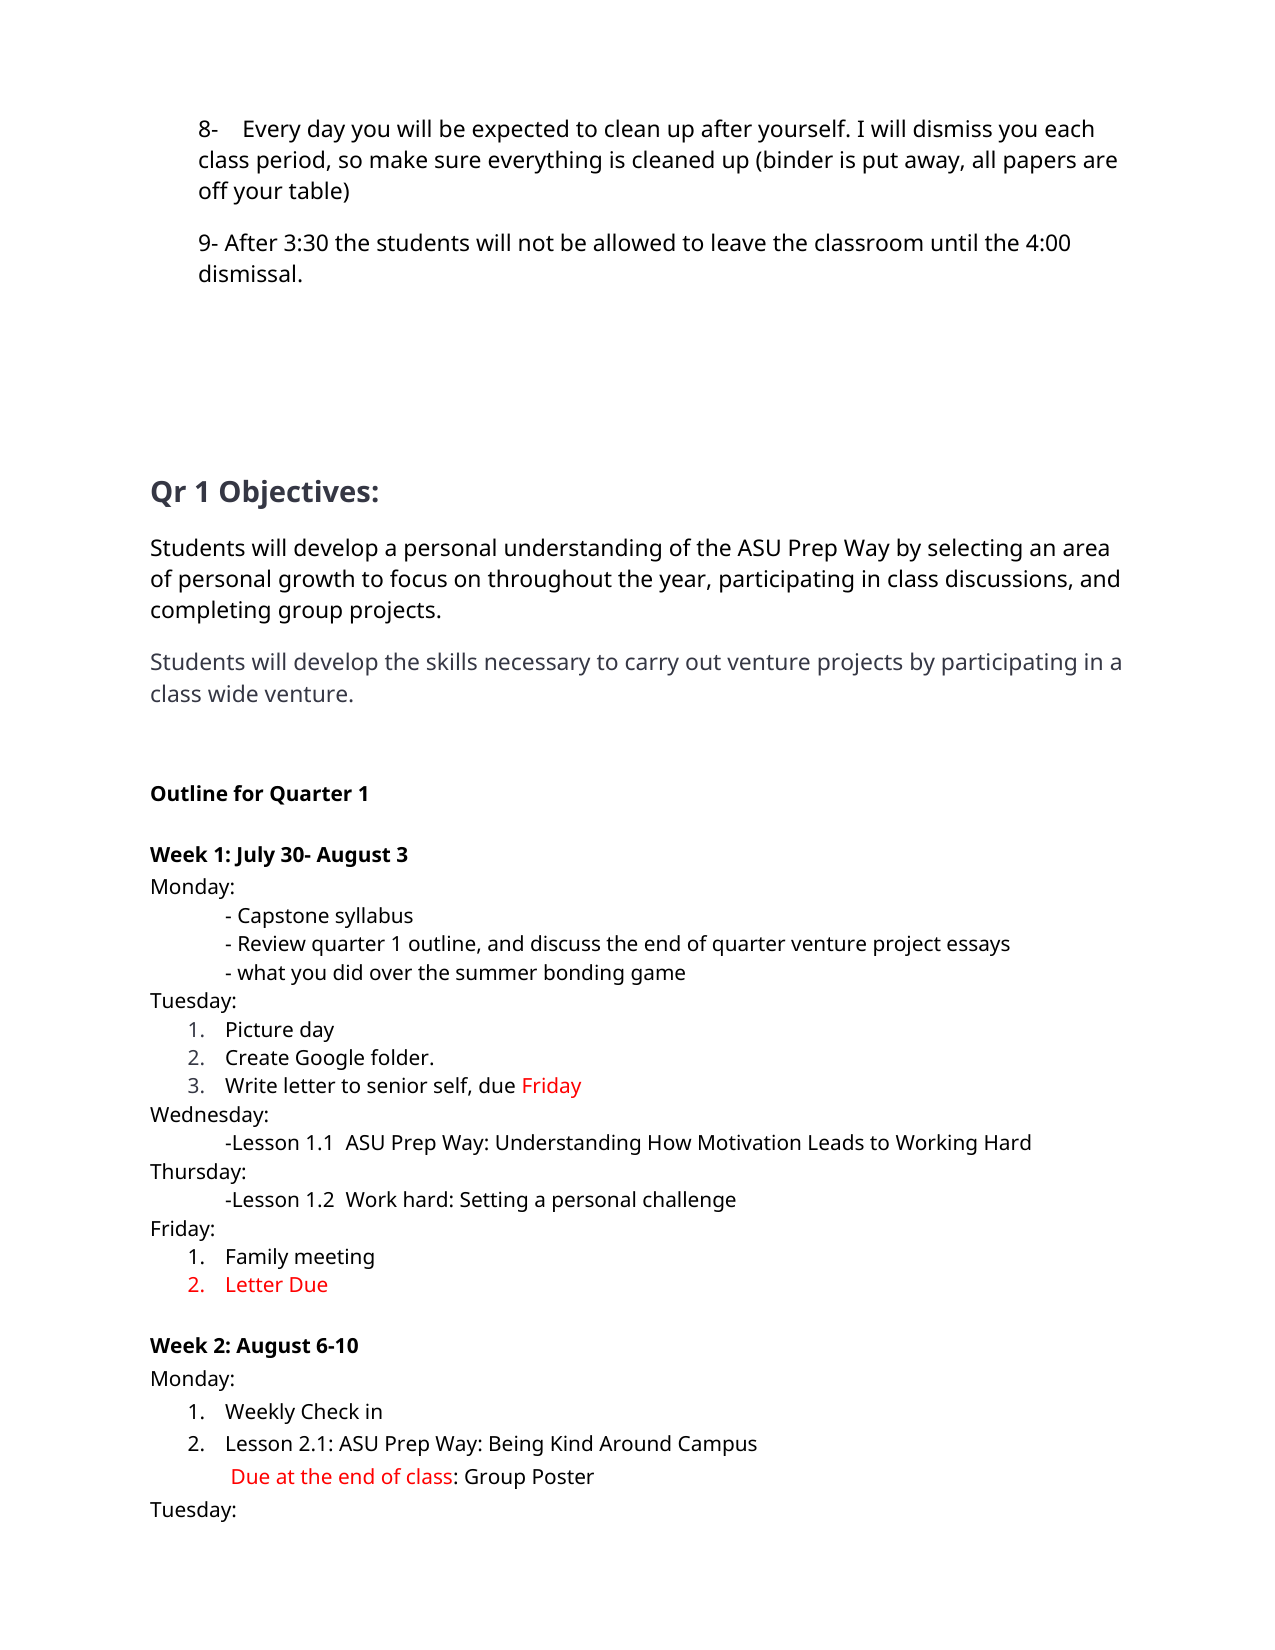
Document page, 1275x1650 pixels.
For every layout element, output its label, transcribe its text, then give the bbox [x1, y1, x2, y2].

text Thursday: [150, 1157, 1125, 1185]
list Picture day [187, 1015, 1125, 1043]
text Tuesday: [150, 1495, 1125, 1523]
text -Lesson 1.2 Work hard: Setting a personal challenge [225, 1185, 1125, 1214]
text Monday: [150, 1364, 1125, 1393]
text - Capstone syllabus [225, 901, 1125, 929]
list Family meeting [187, 1242, 1125, 1271]
list Letter Due [187, 1271, 1125, 1299]
list Weekly Check in [187, 1397, 1125, 1425]
text -Lesson 1.1 ASU Prep Way: Understanding How Motivation Leads to Working Hard [225, 1128, 1125, 1157]
text Students will develop the skills necessary to carry out venture projects by participating in a class wide venture. [150, 646, 1125, 709]
list Create Google folder. [187, 1043, 1125, 1072]
text Week 2: August 6-10 [150, 1332, 1125, 1360]
list Lesson 2.1: ASU Prep Way: Being Kind Around Campus [187, 1429, 1125, 1458]
text - what you did over the summer bonding game [225, 958, 1125, 986]
text 8- Every day you will be expected to clean up after yourself. I will dismiss you each class period, so make sure everything is cleaned up (binder is put away, all papers are off your table) [198, 112, 1125, 206]
subtitle Qr 1 Objectives: [150, 471, 1125, 511]
text - Review quarter 1 outline, and discuss the end of quarter venture project essays [225, 929, 1125, 958]
list Write letter to senior self, due Friday [187, 1072, 1125, 1100]
text Wednesday: [150, 1100, 1125, 1128]
text Outline for Quarter 1 [150, 779, 1125, 807]
text Friday: [150, 1214, 1125, 1242]
text Students will develop a personal understanding of the ASU Prep Way by selecting an area of personal growth to focus on throughout the year, participating in class discussions, and completing group projects. [150, 532, 1125, 625]
text Week 1: July 30- August 3 [150, 840, 1125, 868]
text 9- After 3:30 the students will not be allowed to leave the classroom until the 4:00 dismissal. [198, 227, 1125, 289]
text Due at the end of class: Group Poster [150, 1462, 1125, 1491]
text Monday: [150, 872, 1125, 901]
text Tuesday: [150, 986, 1125, 1015]
